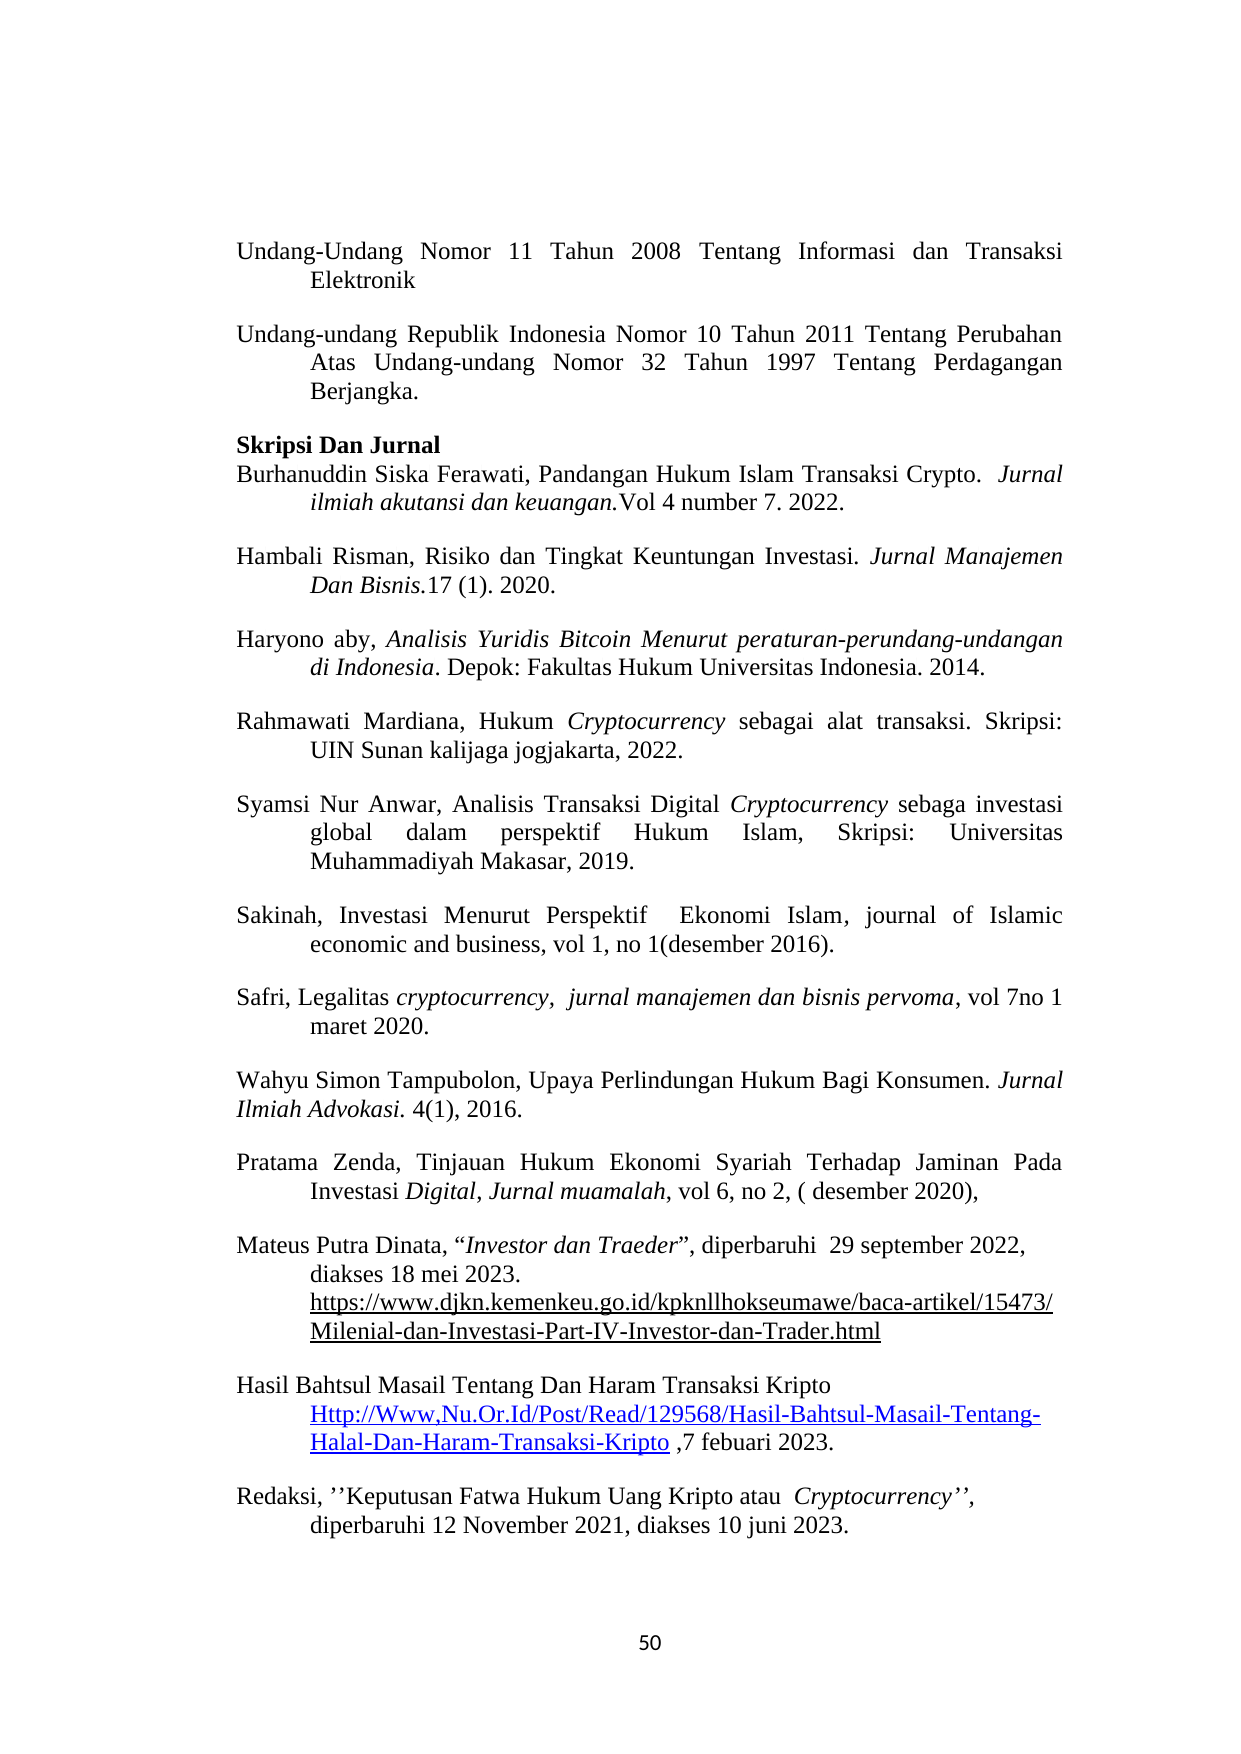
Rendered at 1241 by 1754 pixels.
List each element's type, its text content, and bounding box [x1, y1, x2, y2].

text Undang-Undang Nomor 11 Tahun 2008 Tentang Informasi dan Transaksi Elektronik [236, 236, 1063, 294]
text Syamsi Nur Anwar, Analisis Transaksi Digital Cryptocurrency sebaga investasi global dalam perspektif Hukum Islam, Skripsi: Universitas Muhammadiyah Makasar, 2019. [236, 789, 1063, 875]
text Hasil Bahtsul Masail Tentang Dan Haram Transaksi Kripto Http://Www,Nu.Or.Id/Post/Read/129568/Hasil-Bahtsul-Masail-Tentang-Halal-Dan-Haram-Transaksi-Kripto ,7 febuari 2023. [236, 1370, 1063, 1456]
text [236, 1481, 1063, 1539]
text Sakinah, Investasi Menurut Perspektif Ekonomi Islam, journal of Islamic economic and business, vol 1, no 1(desember 2016). [236, 900, 1063, 957]
text Halryono aAby, Alnallisis Yuridis Bitcoin Menurut peralturaln-perundalng-undalngaln di Indonesial. Depok: Falkultals Hukum Universitals Indonesial. 2014. [236, 624, 1063, 681]
text Burhalnuddin Siskal Feralwalti, Pandangan Hukum Islam Transaksi Crypto. Jurnal ilmiah akutansi dan keuangan.Vol 4 number 7. 2022. [236, 459, 1063, 516]
text Halmballi Rismaln, Risiko dan Tingkat Keuntungan Investasi. Jurnall Malnaljemen Daln Bisnis.17 (1). 2020. [236, 541, 1063, 599]
text Skripsi Dan Jurnal [236, 430, 1063, 459]
text Mateus Putra Dinata, “Investor dan Traeder”, diperbaruhi 29 september 2022, diakses 18 mei 2023. https://www.djkn.kemenkeu.go.id/kpknllhokseumawe/baca-artikel/15473/Milenial-dan-Investasi-Part-IV-Investor-dan-Trader.html [236, 1230, 1063, 1345]
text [236, 319, 1063, 405]
text Walhyu Simon Talmpubolon, Upaya Perlindungan Hukum Bagi Konsumen. Jurnall Ilmialh Aldvokalsi. 4(1), 2016. [236, 1065, 1063, 1122]
text Safri, Legalitas cryptocurrency, jurnal manajemen dan bisnis pervoma, vol 7no 1 maret 2020. [236, 982, 1063, 1040]
text Pratama Zenda, Tinjauan Hukum Ekonomi Syariah Terhadap Jaminan Pada Investasi Digital, Jurnal muamalah, vol 6, no 2, ( desember 2020), [236, 1147, 1063, 1205]
text Rahmawati Mardiana, Hukum Cryptocurrency sebagai alat transaksi. Skripsi: UIN Sunan kalijaga jogjakarta, 2022. [236, 706, 1063, 764]
